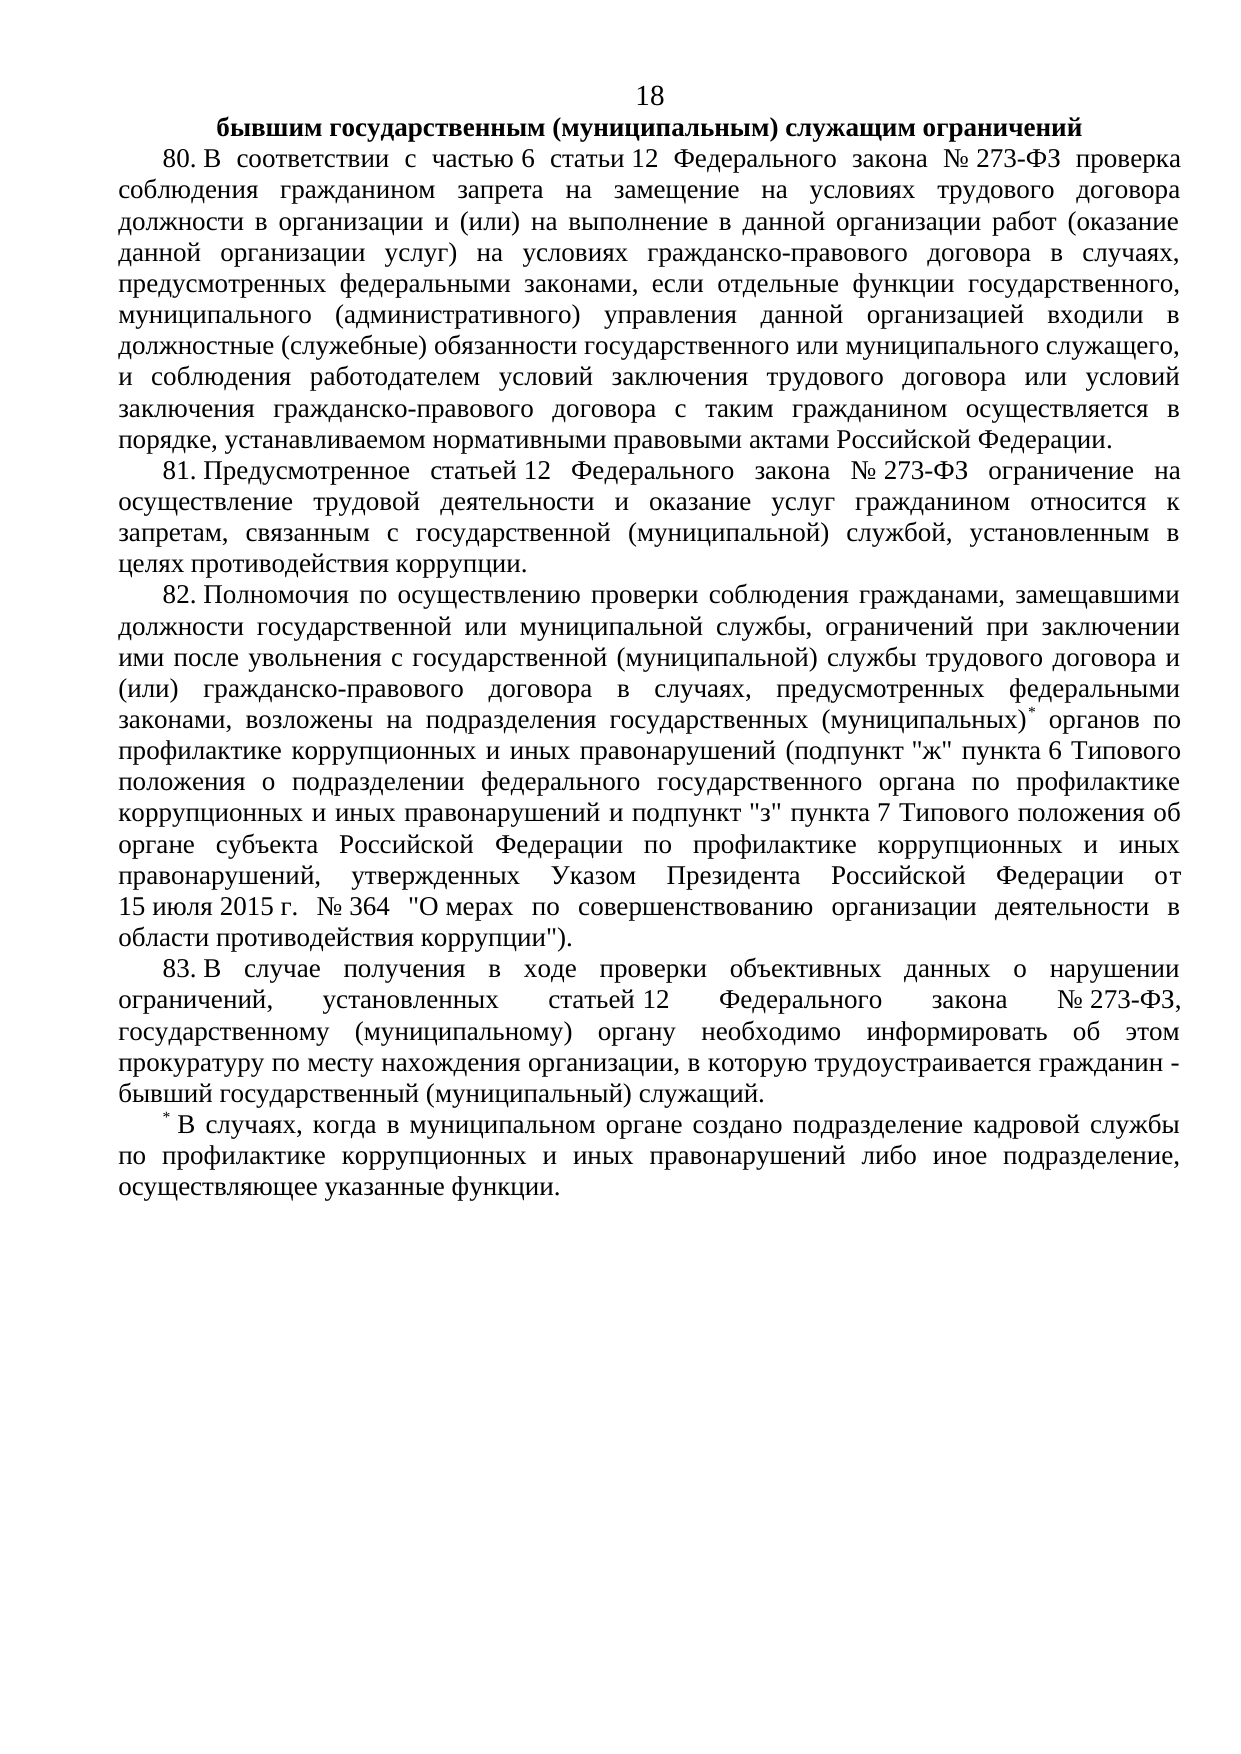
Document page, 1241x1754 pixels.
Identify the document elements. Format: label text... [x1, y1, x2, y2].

text 83. В случае получения в ходе проверки объективных данных о нарушении ограничений, установленных статьей 12 Федерального закона № 273-ФЗ, государственному (муниципальному) органу необходимо информировать об этом прокуратуру по месту нахождения организации, в которую трудоустраивается гражданин - бывший государственный (муниципальный) служащий. [118, 952, 1181, 1108]
text 82. Полномочия по осуществлению проверки соблюдения гражданами, замещавшими должности государственной или муниципальной службы, ограничений при заключении ими после увольнения с государственной (муниципальной) службы трудового договора и (или) гражданско-правового договора в случаях, предусмотренных федеральными законами, возложены на подразделения государственных (муниципальных)* органов по профилактике коррупционных и иных правонарушений (подпункт "ж" пункта 6 Типового положения о подразделении федерального государственного органа по профилактике коррупционных и иных правонарушений и подпункт "з" пункта 7 Типового положения об органе субъекта Российской Федерации по профилактике коррупционных и иных правонарушений, утвержденных Указом Президента Российской Федерации от 15 июля 2015 г. № 364 "О мерах по совершенствованию организации деятельности в области противодействия коррупции"). [118, 578, 1181, 952]
text бывшим государственным (муниципальным) служащим ограничений [118, 111, 1181, 142]
text 80. В соответствии с частью 6 статьи 12 Федерального закона № 273-ФЗ проверка соблюдения гражданином запрета на замещение на условиях трудового договора должности в организации и (или) на выполнение в данной организации работ (оказание данной организации услуг) на условиях гражданско-правового договора в случаях, предусмотренных федеральными законами, если отдельные функции государственного, муниципального (административного) управления данной организацией входили в должностные (служебные) обязанности государственного или муниципального служащего, и соблюдения работодателем условий заключения трудового договора или условий заключения гражданско-правового договора с таким гражданином осуществляется в порядке, устанавливаемом нормативными правовыми актами Российской Федерации. [118, 142, 1181, 454]
text * В случаях, когда в муниципальном органе создано подразделение кадровой службы по профилактике коррупционных и иных правонарушений либо иное подразделение, осуществляющее указанные функции. [118, 1108, 1181, 1201]
text 81. Предусмотренное статьей 12 Федерального закона № 273-ФЗ ограничение на осуществление трудовой деятельности и оказание услуг гражданином относится к запретам, связанным с государственной (муниципальной) службой, установленным в целях противодействия коррупции. [118, 454, 1181, 578]
